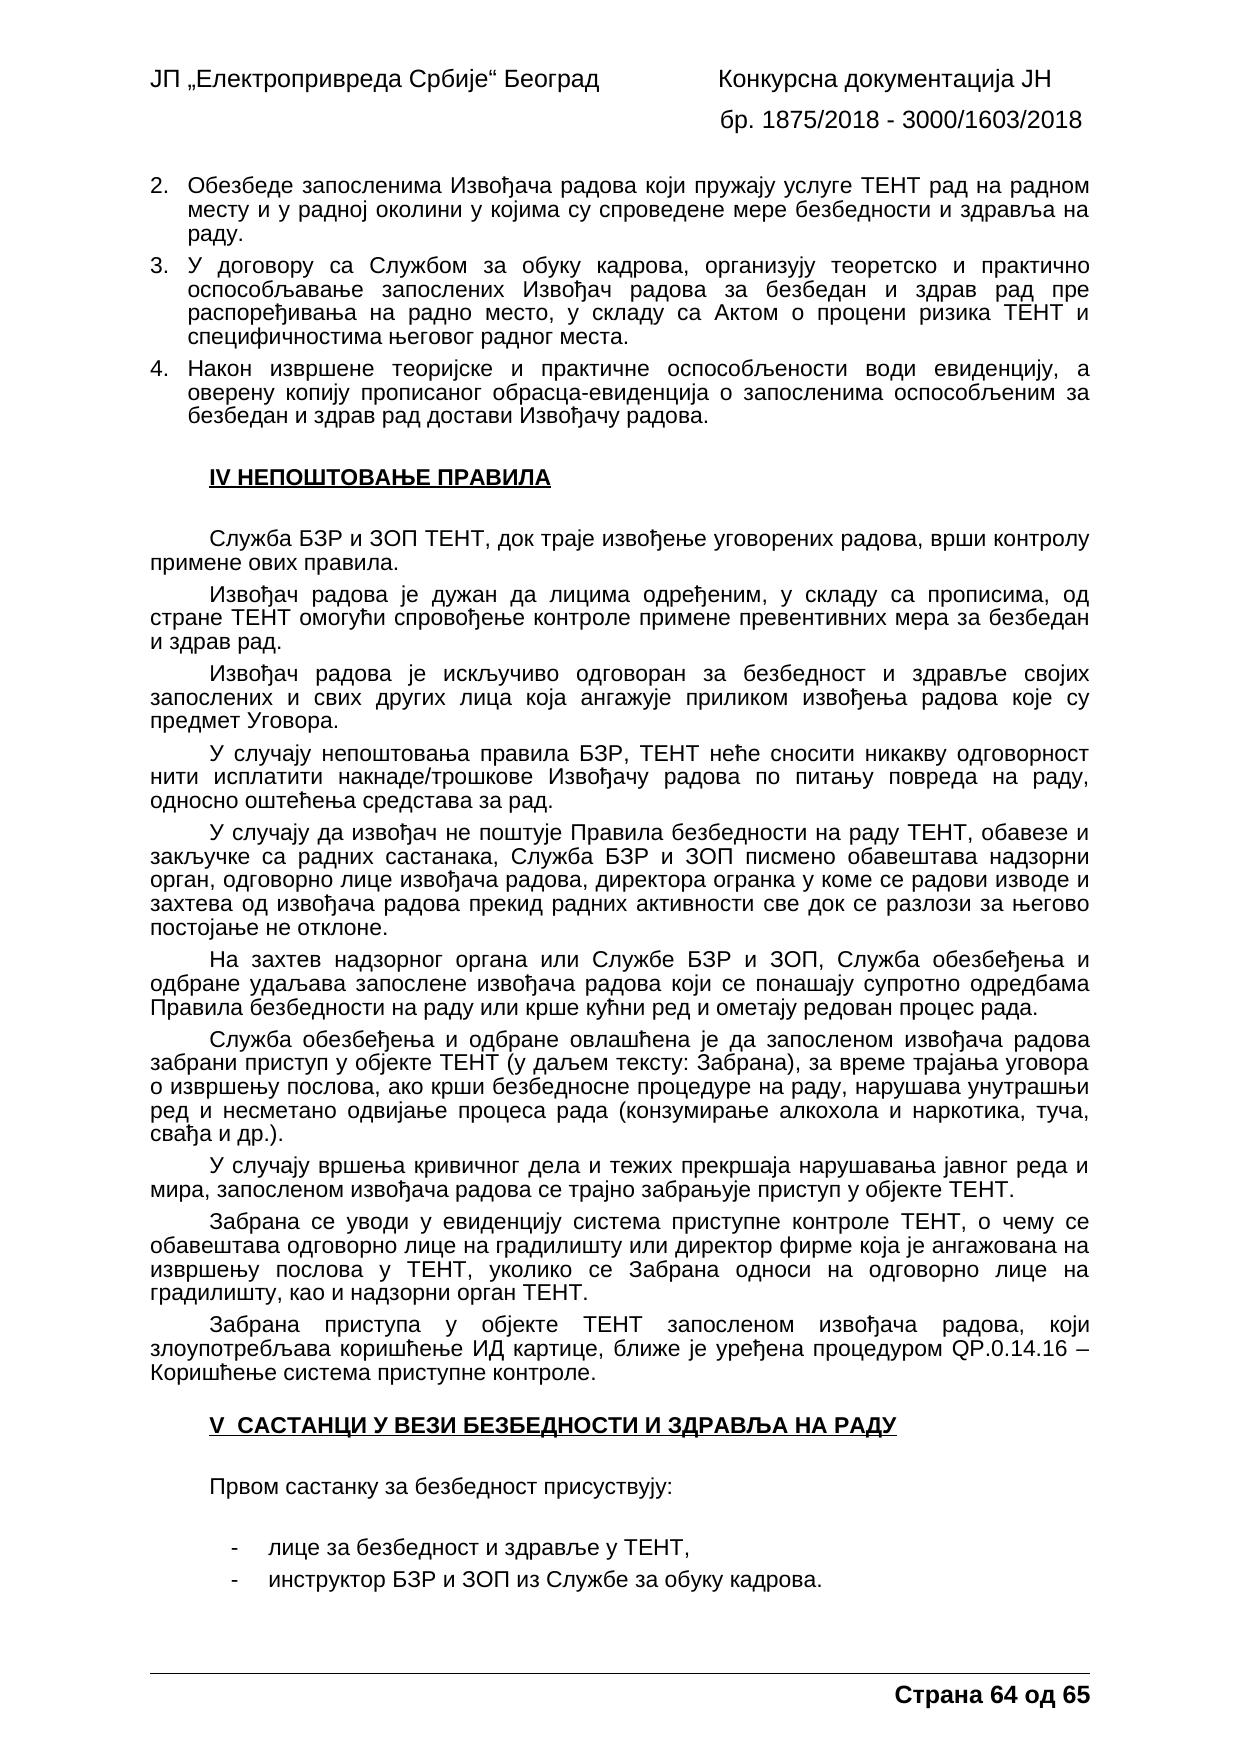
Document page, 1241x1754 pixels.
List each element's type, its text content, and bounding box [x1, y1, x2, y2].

text У случају непоштовања правила БЗР, ТЕНТ неће сносити никакву одговорност нити исплатити накнаде/трошкове Извођачу радова по питању повреда на раду, односно оштећења средстава за рад. [150, 742, 1090, 813]
text Забрана се уводи у евиденцију система приступне контроле ТЕНТ, о чему се обавештава одговорно лице на градилишту или директор фирме која је ангажована на извршењу послова у ТЕНТ, уколико се Забрана односи на одговорно лице на градилишту, као и надзорни орган ТЕНТ. [150, 1211, 1090, 1306]
text IV НЕПОШТОВАЊЕ ПРАВИЛА [150, 466, 1090, 490]
text Првом састанку за безбедност присуствују: [150, 1476, 1090, 1499]
list Након извршене теоријске и практичне оспособљености води евиденцију, а оверену копију прописаног обрасца-евиденција о запосленима оспособљеним за безбедан и здрав рад достави Извођачу радова. [150, 358, 1090, 429]
list инструктор БЗР и ЗОП из Службе за обуку кадрова. [231, 1569, 1090, 1592]
text Служба обезбеђења и одбране овлашћена је да запосленом извођача радова забрани приступ у објекте ТЕНТ (у даљем тексту: Забрана), за време трајања уговора о извршењу послова, ако крши безбедносне процедуре на раду, нарушава унутрашњи ред и несметано одвијање процеса рада (конзумирање алкохола и наркотика, туча, свађа и др.). [150, 1028, 1090, 1147]
text Извођач радова је дужан да лицима одређеним, у складу са прописима, од стране ТЕНТ омогући спровођење контроле примене превентивних мера за безбедан и здрав рад. [150, 583, 1090, 654]
text У случају вршења кривичног дела и тежих прекршаја нарушавања јавног реда и мира, запосленом извођача радова се трајно забрањује приступ у објекте ТЕНТ. [150, 1155, 1090, 1202]
text У случају да извођач не поштује Правила безбедности на раду ТЕНТ, обавезе и закључке са радних састанака, Служба БЗР и ЗОП писмено обавештава надзорни орган, одговорно лице извођача радова, директора огранка у коме се радови изводе и захтева од извођача радова прекид радних активности све док се разлози за његово постојање не отклоне. [150, 822, 1090, 940]
text V САСТАНЦИ У ВЕЗИ БЕЗБЕДНОСТИ И ЗДРАВЉА НА РАДУ [150, 1414, 1090, 1438]
list Oбезбеде запосленима Извођача радова који пружају услуге ТЕНТ рад на радном месту и у радној околини у којима су спроведене мере безбедности и здравља на раду. [150, 175, 1090, 246]
list лице за безбедност и здравље у ТЕНТ, [231, 1537, 1090, 1560]
text Забрана приступа у објекте ТЕНТ запосленом извођача радова, који злоупотребљава коришћење ИД картице, ближе је уређена процедуром QP.0.14.16 – Коришћење система приступне контроле. [150, 1314, 1090, 1385]
text Служба БЗР и ЗОП ТЕНТ, док траје извођење уговорених радова, врши контролу примене ових правила. [150, 527, 1090, 575]
list У договору са Службом за обуку кадрова, организују теоретско и практично оспособљавање запослених Извођач радова за безбедан и здрав рад пре распоређивања на радно место, у складу са Актом о процени ризика ТЕНТ и специфичностима његовог радног места. [150, 254, 1090, 349]
text Извођач радова је искључиво одговоран за безбедност и здравље својих запослених и свих других лица која ангажује приликом извођења радова које су предмет Уговора. [150, 663, 1090, 734]
text На захтев надзорног органа или Службе БЗР и ЗОП, Служба обезбеђења и одбране удаљава запослене извођача радова који се понашају супротно одредбама Правила безбедности на раду или крше кућни ред и ометају редован процес рада. [150, 949, 1090, 1020]
